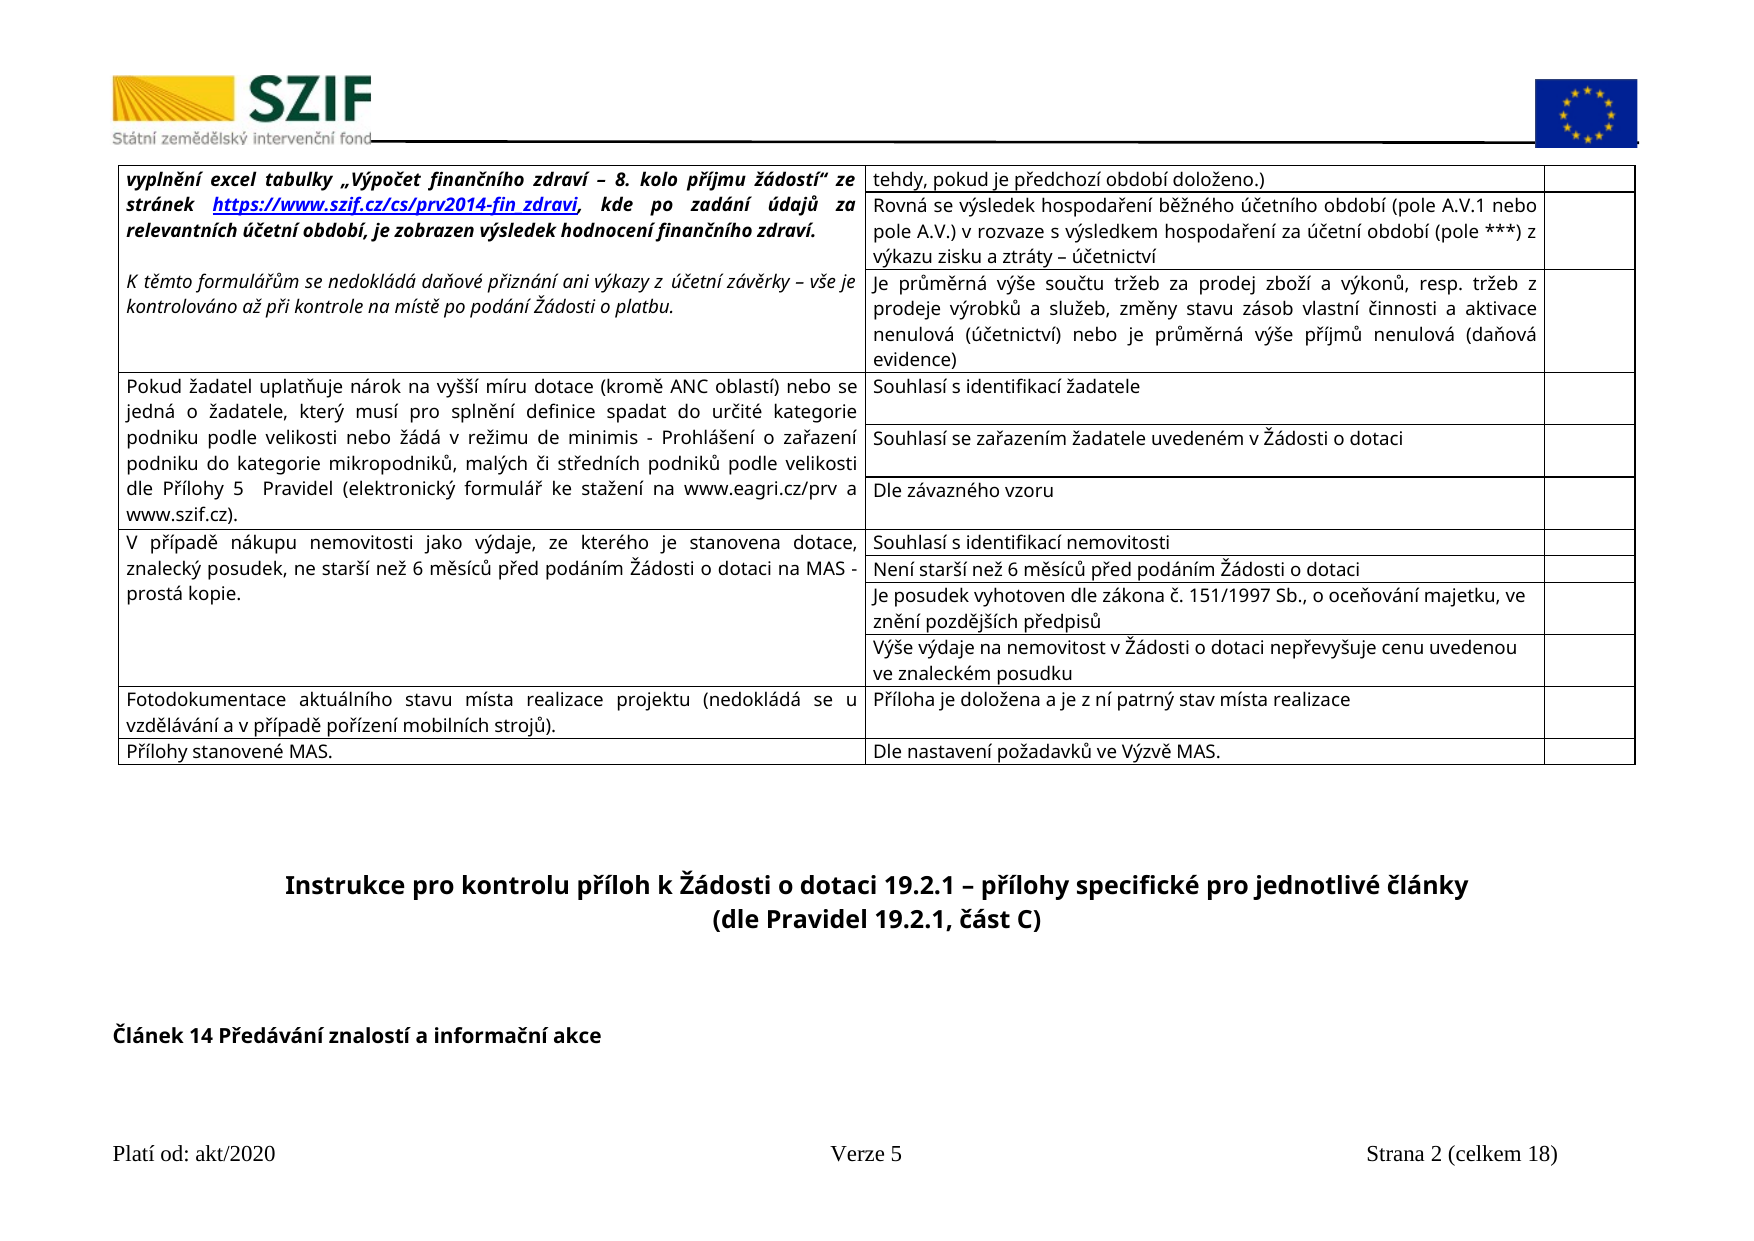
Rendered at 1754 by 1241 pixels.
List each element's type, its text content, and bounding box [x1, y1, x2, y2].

table_cell Souhlasí s identifikací žadatele [866, 373, 1544, 424]
table_cell [1545, 687, 1634, 738]
table_cell Je posudek vyhotoven dle zákona č. 151/1997 Sb., o oceňování majetku, ve znění pozdějších předpisů [866, 583, 1544, 634]
table_cell V případě nákupu nemovitosti jako výdaje, ze kterého je stanovena dotace, znalecký posudek, ne starší než 6 měsíců před podáním Žádosti o dotaci na MAS - prostá kopie. [119, 530, 865, 686]
table_cell Dle závazného vzoru [866, 478, 1544, 528]
text Instrukce pro kontrolu příloh k Žádosti o dotaci 19.2.1 – přílohy specifické pro jednotlivé články [112, 868, 1641, 902]
picture [108, 75, 371, 143]
table_cell Není starší než 6 měsíců před podáním Žádosti o dotaci [866, 556, 1544, 582]
table_cell [1545, 270, 1634, 372]
table_cell [1545, 373, 1634, 424]
table_cell [1545, 739, 1634, 764]
table_cell [1545, 166, 1634, 191]
table_cell [1545, 530, 1634, 555]
table_cell Přílohy stanovené MAS. [119, 739, 865, 764]
table_cell Fotodokumentace aktuálního stavu místa realizace projektu (nedokládá se u vzdělávání a v případě pořízení mobilních strojů). [119, 687, 865, 738]
table_cell Příloha je doložena a je z ní patrný stav místa realizace [866, 687, 1544, 738]
table_cell [1545, 478, 1634, 528]
table_cell Výše výdaje na nemovitost v Žádosti o dotaci nepřevyšuje cenu uvedenou ve znaleckém posudku [866, 635, 1544, 686]
table_cell Souhlasí s identifikací nemovitosti [866, 530, 1544, 555]
table_cell [1545, 635, 1634, 686]
table_cell [1545, 425, 1634, 476]
table_cell Souhlasí se zařazením žadatele uvedeném v Žádosti o dotaci [866, 425, 1544, 476]
table_cell Dle nastavení požadavků ve Výzvě MAS. [866, 739, 1544, 764]
table_cell [1545, 193, 1634, 269]
table_cell Je průměrná výše součtu tržeb za prodej zboží a výkonů, resp. tržeb z prodeje výrobků a služeb, změny stavu zásob vlastní činnosti a aktivace nenulová (účetnictví) nebo je průměrná výše příjmů nenulová (daňová evidence) [866, 270, 1544, 372]
text Článek 14 Předávání znalostí a informační akce [112, 1021, 1641, 1049]
table_cell Pokud žadatel uplatňuje nárok na vyšší míru dotace (kromě ANC oblastí) nebo se jedná o žadatele, který musí pro splnění definice spadat do určité kategorie podniku podle velikosti nebo žádá v režimu de minimis - Prohlášení o zařazení podniku do kategorie mikropodniků, malých či středních podniků podle velikosti dle Přílohy 5 Pravidel (elektronický formulář ke stažení na www.eagri.cz/prv a www.szif.cz). [119, 373, 865, 528]
table_cell [1545, 583, 1634, 634]
table_cell Rovná se výsledek hospodaření běžného účetního období (pole A.V.1 nebo pole A.V.) v rozvaze s výsledkem hospodaření za účetní období (pole ***) z výkazu zisku a ztráty – účetnictví [866, 193, 1544, 269]
picture [1535, 79, 1638, 148]
text (dle Pravidel 19.2.1, část C) [112, 902, 1641, 936]
table_cell [1545, 556, 1634, 582]
